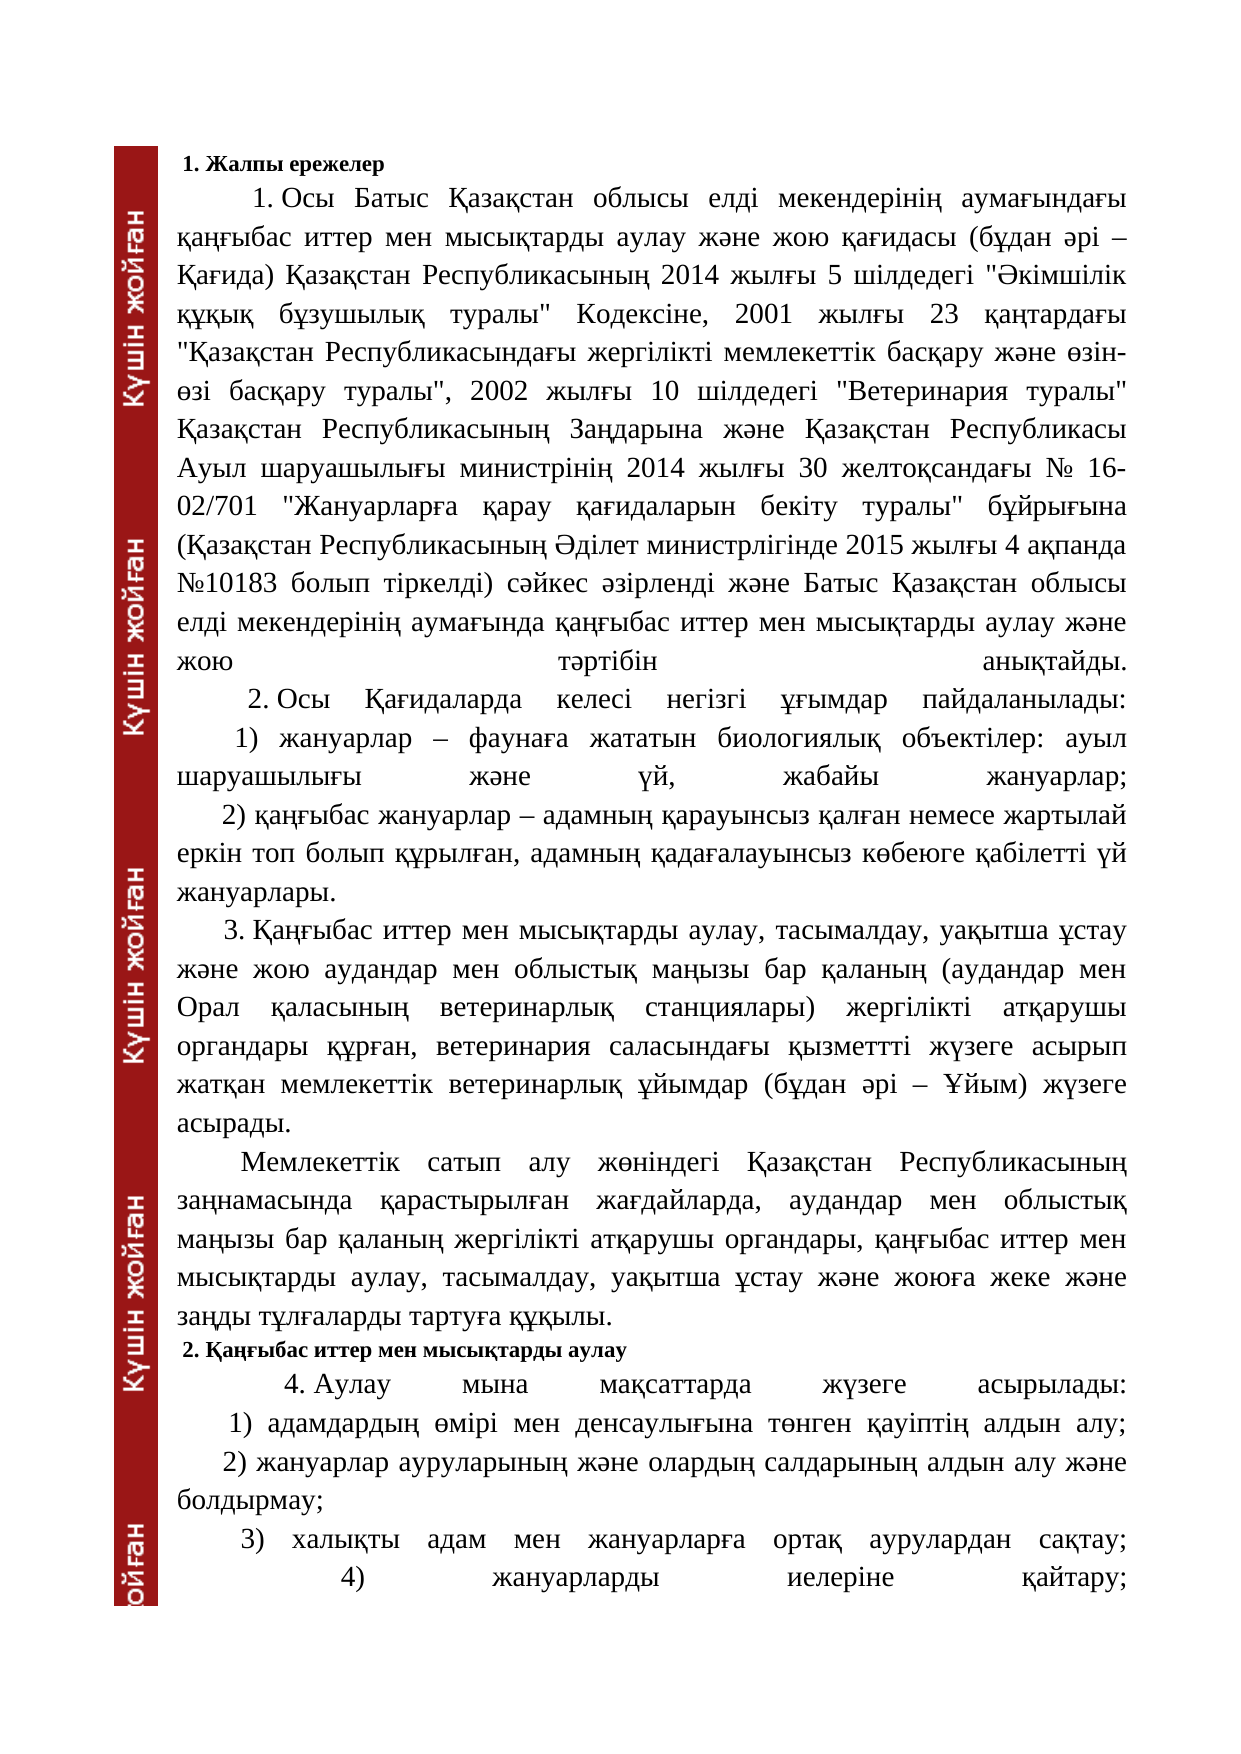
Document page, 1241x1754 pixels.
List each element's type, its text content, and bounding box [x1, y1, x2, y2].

text 1. Жалпы ережелер [112, 150, 1128, 176]
text 2. Қаңғыбас иттер мен мысықтарды аулау [112, 1336, 1128, 1363]
text 1. Осы Батыс Қазақстан облысы елді мекендерінің аумағындағы қаңғыбас иттер мен мысықтарды аулау және жою қағидасы (бұдан әрі – Қағида) Қазақстан Республикасының 2014 жылғы 5 шілдедегі "Әкімшілік құқық бұзушылық туралы" Кодексіне, 2001 жылғы 23 қаңтардағы "Қазақстан Республикасындағы жергілікті мемлекеттік басқару және өзін-өзі басқару туралы", 2002 жылғы 10 шілдедегі "Ветеринария туралы" Қазақстан Республикасының Заңдарына және Қазақстан Республикасы Ауыл шаруашылығы министрінің 2014 жылғы 30 желтоқсандағы № 16-02/701 "Жануарларға қарау қағидаларын бекіту туралы" бұйрығына (Қазақстан Республикасының Әділет министрлігінде 2015 жылғы 4 ақпанда №10183 болып тіркелді) сәйкес әзірленді және Батыс Қазақстан облысы елді мекендерінің аумағында қаңғыбас иттер мен мысықтарды аулау және жою тәртібін анықтайды. 2. Осы Қағидаларда келесі негізгі ұғымдар пайдаланылады: 1) жануарлар – фаунаға жататын биологиялық объектілер: ауыл шаруашылығы және үй, жабайы жануарлар; 2) қаңғыбас жануарлар – адамның қарауынсыз қалған немесе жартылай еркін топ болып құрылған, адамның қадағалауынсыз көбеюге қабілетті үй жануарлары. 3. Қаңғыбас иттер мен мысықтарды аулау, тасымалдау, уақытша ұстау және жою аудандар мен облыстық маңызы бар қаланың (аудандар мен Орал қаласының ветеринарлық станциялары) жергілікті атқарушы органдары құрған, ветеринария саласындағы қызметтті жүзеге асырып жатқан мемлекеттік ветеринарлық ұйымдар (бұдан әрі – Ұйым) жүзеге асырады. Мемлекеттік сатып алу жөніндегі Қазақстан Республикасының заңнамасында қарастырылған жағдайларда, аудандар мен облыстық маңызы бар қаланың жергілікті атқарушы органдары, қаңғыбас иттер мен мысықтарды аулау, тасымалдау, уақытша ұстау және жоюға жеке және заңды тұлғаларды тартуға құқылы. [112, 180, 1128, 1331]
picture [114, 1593, 158, 1606]
picture [114, 1363, 158, 1367]
picture [114, 176, 158, 180]
picture [114, 1331, 158, 1336]
picture [114, 146, 158, 150]
